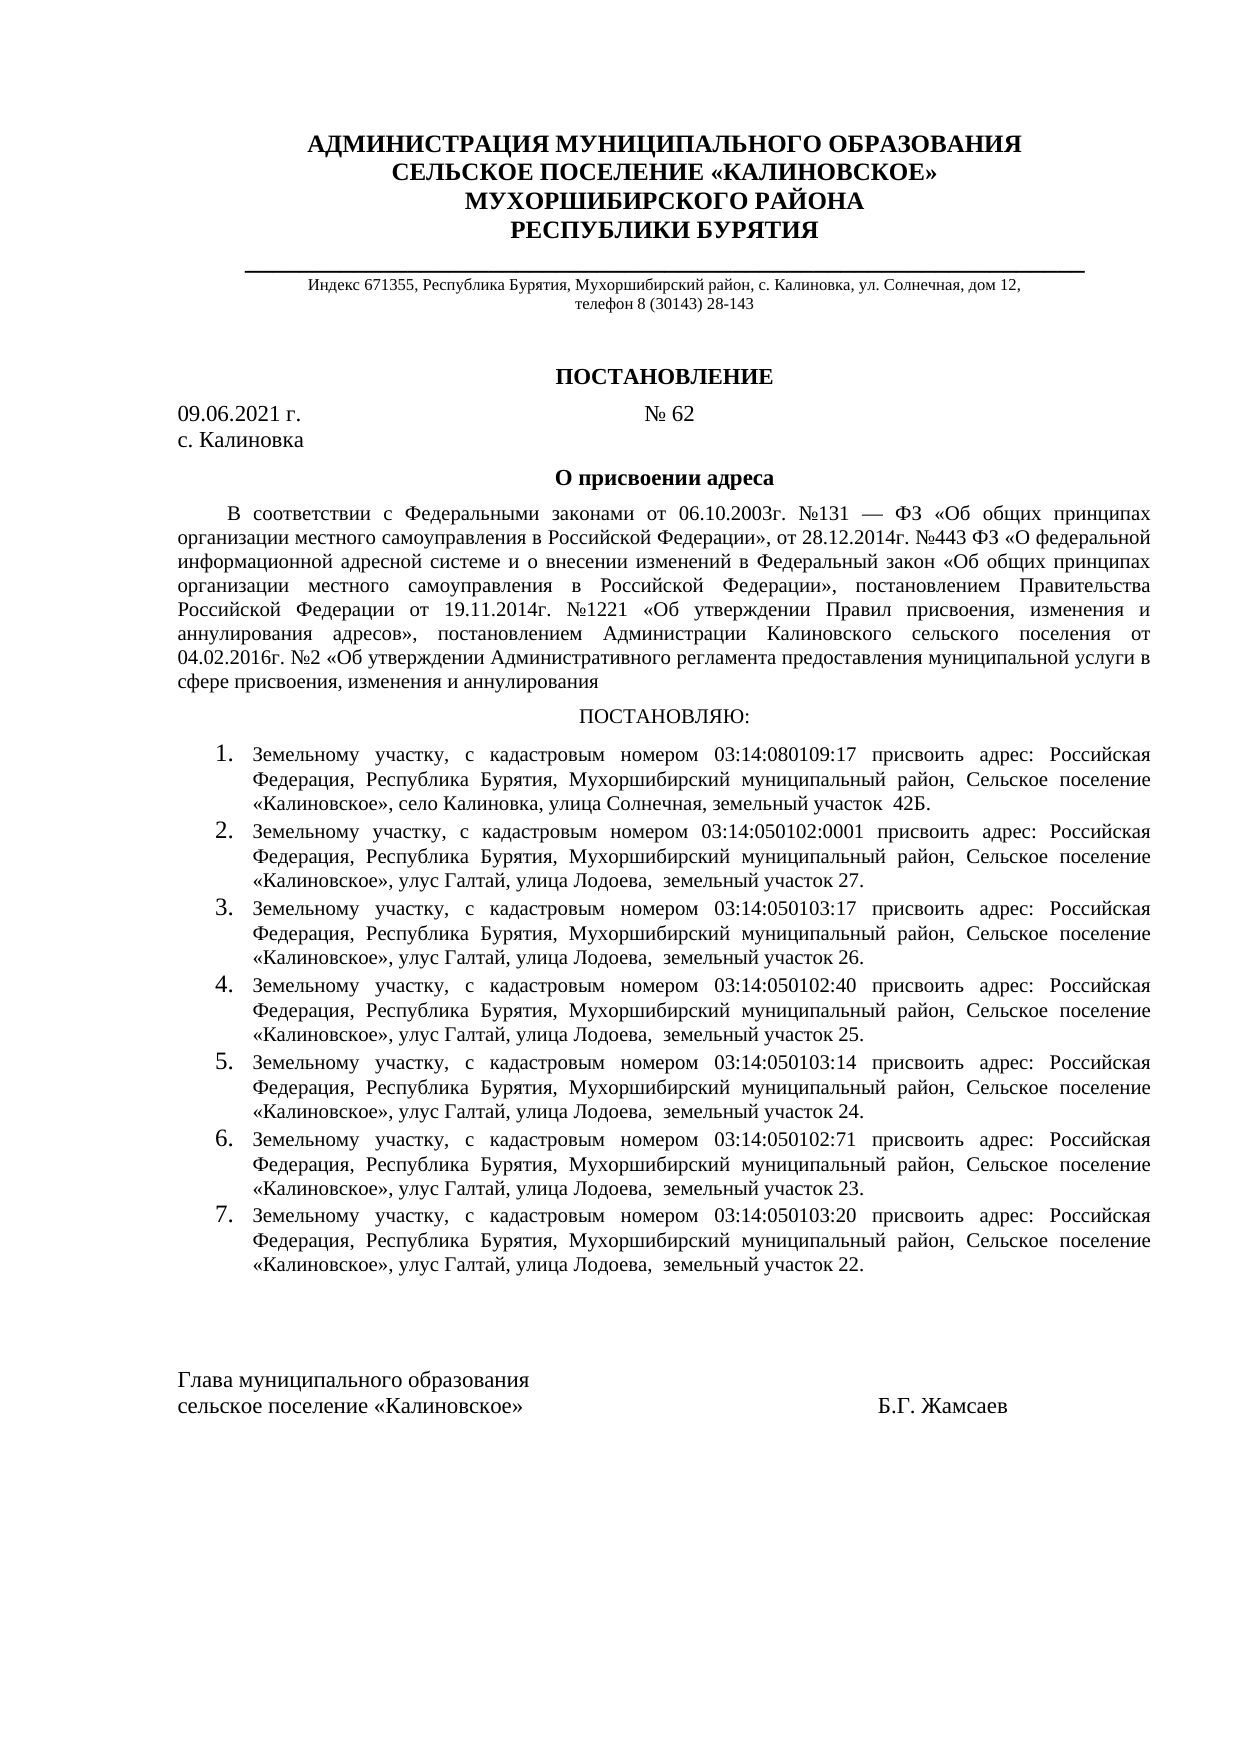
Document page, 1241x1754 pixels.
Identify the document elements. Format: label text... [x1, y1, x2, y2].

text В соответствии с Федеральными законами от 06.10.2003г. №131 — ФЗ «Об общих принципах организации местного самоуправления в Российской Федерации», от 28.12.2014г. №443 ФЗ «О федеральной информационной адресной системе и о внесении изменений в Федеральный закон «Об общих принципах организации местного самоуправления в Российской Федерации», постановлением Правительства Российской Федерации от 19.11.2014г. №1221 «Об утверждении Правил присвоения, изменения и аннулирования адресов», постановлением Администрации Калиновского сельского поселения от 04.02.2016г. №2 «Об утверждении Административного регламента предоставления муниципальной услуги в сфере присвоения, изменения и аннулирования [177, 501, 1152, 693]
list Земельному участку, с кадастровым номером 03:14:050102:71 присвоить адрес: Российская Федерация, Республика Бурятия, Мухоршибирский муниципальный район, Сельское поселение «Калиновское», улус Галтай, улица Лодоева, земельный участок 23. [215, 1123, 1152, 1199]
list Земельному участку, с кадастровым номером 03:14:050103:20 присвоить адрес: Российская Федерация, Республика Бурятия, Мухоршибирский муниципальный район, Сельское поселение «Калиновское», улус Галтай, улица Лодоева, земельный участок 22. [215, 1199, 1152, 1276]
text ПОСТАНОВЛЕНИЕ [177, 363, 1152, 389]
text АДМИНИСТРАЦИЯ МУНИЦИПАЛЬНОГО ОБРАЗОВАНИЯ СЕЛЬСКОЕ ПОСЕЛЕНИЕ «КАЛИНОВСКОЕ» МУХОРШИБИРСКОГО РАЙОНА РЕСПУБЛИКИ БУРЯТИЯ ______________________________________________________________ Индекс 671355, Республика Бурятия, Мухоршибирский район, с. Калиновка, ул. Солнечная, дом 12, телефон 8 (30143) 28-143 [177, 129, 1152, 313]
list Земельному участку, с кадастровым номером 03:14:050103:17 присвоить адрес: Российская Федерация, Республика Бурятия, Мухоршибирский муниципальный район, Сельское поселение «Калиновское», улус Галтай, улица Лодоева, земельный участок 26. [215, 892, 1152, 969]
text Глава муниципального образования сельское поселение «Калиновское» Б.Г. Жамсаев [177, 1366, 1152, 1418]
list Земельному участку, с кадастровым номером 03:14:050102:40 присвоить адрес: Российская Федерация, Республика Бурятия, Мухоршибирский муниципальный район, Сельское поселение «Калиновское», улус Галтай, улица Лодоева, земельный участок 25. [215, 969, 1152, 1046]
list Земельному участку, с кадастровым номером 03:14:050102:0001 присвоить адрес: Российская Федерация, Республика Бурятия, Мухоршибирский муниципальный район, Сельское поселение «Калиновское», улус Галтай, улица Лодоева, земельный участок 27. [215, 815, 1152, 892]
list Земельному участку, с кадастровым номером 03:14:080109:17 присвоить адрес: Российская Федерация, Республика Бурятия, Мухоршибирский муниципальный район, Сельское поселение «Калиновское», село Калиновка, улица Солнечная, земельный участок 42Б. [215, 738, 1152, 815]
list Земельному участку, с кадастровым номером 03:14:050103:14 присвоить адрес: Российская Федерация, Республика Бурятия, Мухоршибирский муниципальный район, Сельское поселение «Калиновское», улус Галтай, улица Лодоева, земельный участок 24. [215, 1046, 1152, 1123]
text О присвоении адреса [177, 463, 1152, 490]
text ПОСТАНОВЛЯЮ: [177, 704, 1152, 728]
text 09.06.2021 г. № 62 с. Калиновка [177, 400, 1152, 453]
